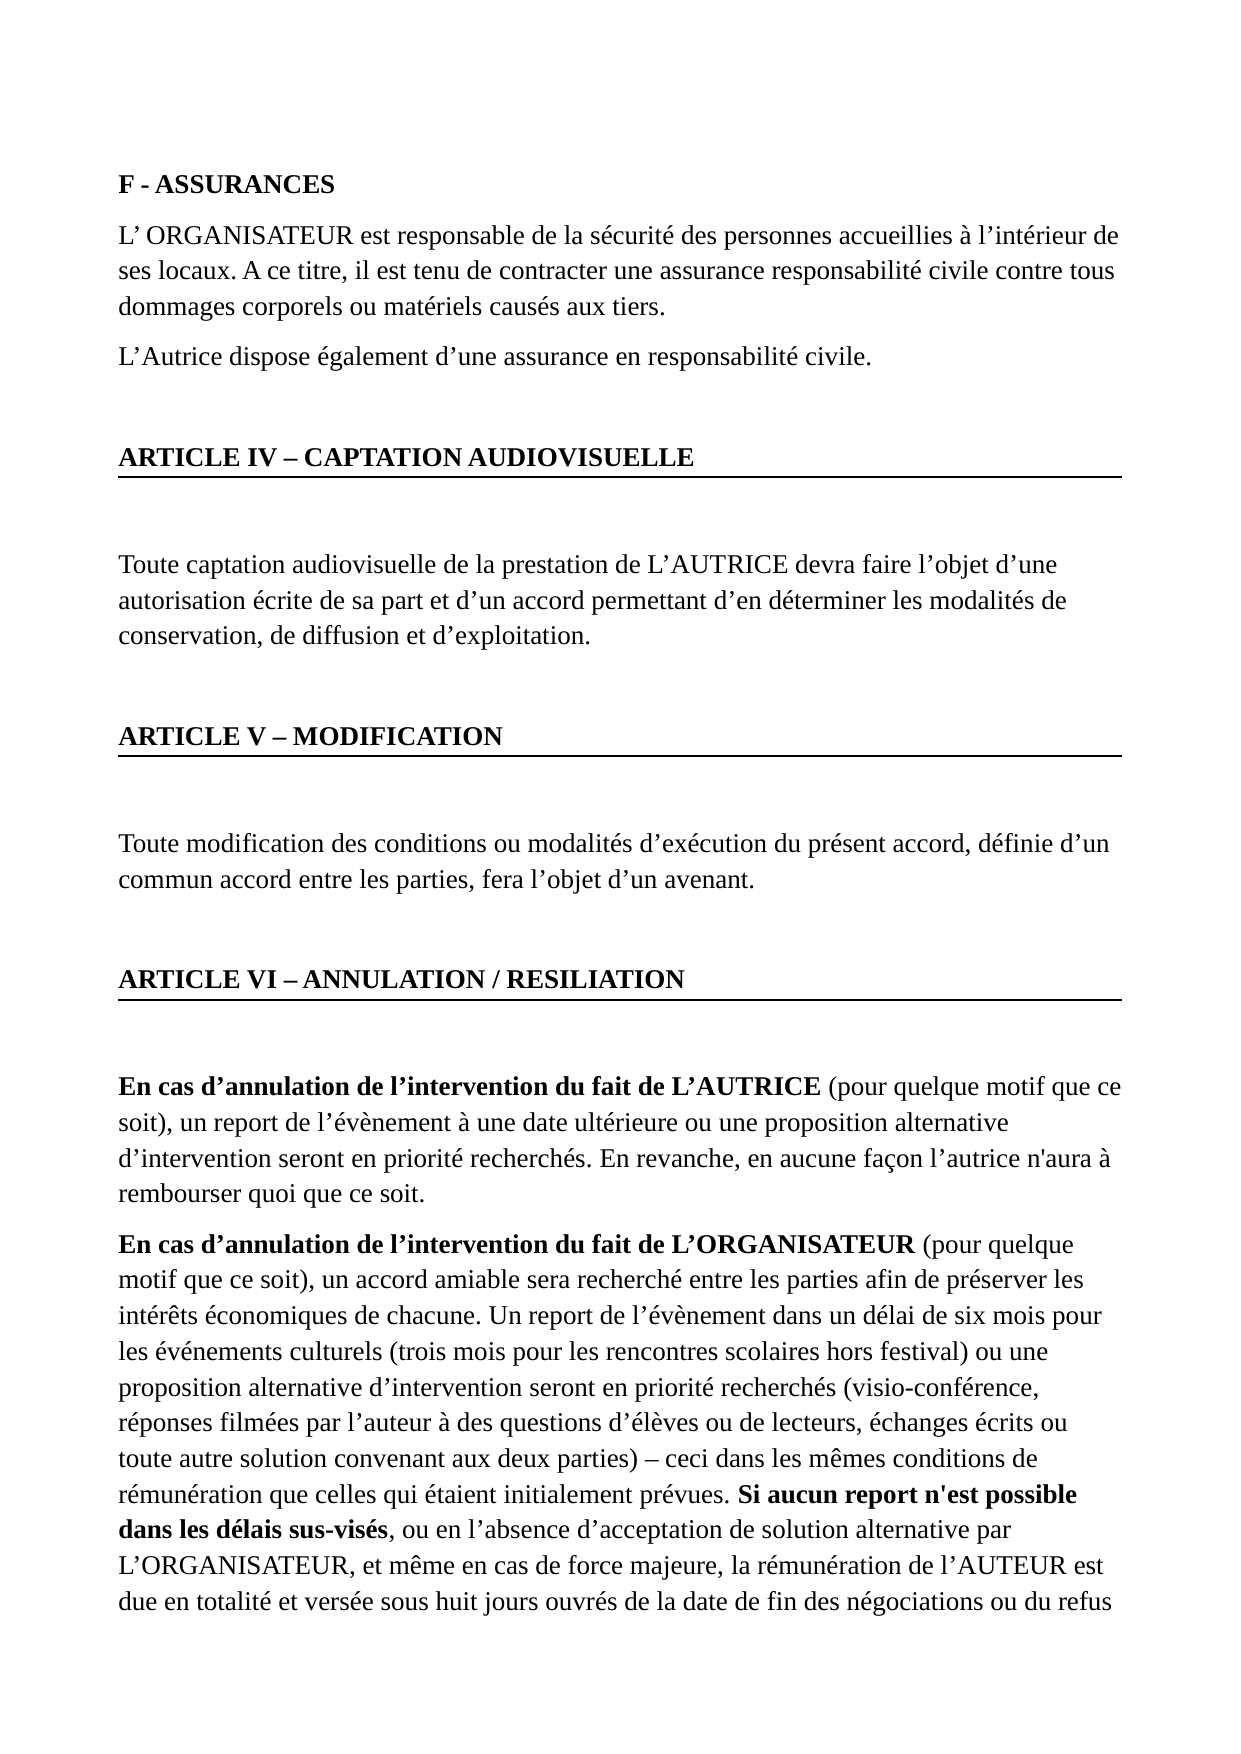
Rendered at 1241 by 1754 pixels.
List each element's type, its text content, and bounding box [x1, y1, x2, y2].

text ARTICLE V – MODIFICATION [118, 720, 1122, 755]
text ARTICLE VI – ANNULATION / RESILIATION [118, 963, 1122, 999]
text F - ASSURANCES [118, 168, 1122, 199]
text Toute modification des conditions ou modalités d’exécution du présent accord, définie d’un commun accord entre les parties, fera l’objet d’un avenant. [118, 827, 1122, 894]
text ARTICLE IV – CAPTATION AUDIOVISUELLE [118, 441, 1122, 476]
text L’Autrice dispose également d’une assurance en responsabilité civile. [118, 341, 1122, 372]
text En cas d’annulation de l’intervention du fait de L’AUTRICE (pour quelque motif que ce soit), un report de l’évènement à une date ultérieure ou une proposition alternative d’intervention seront en priorité recherchés. En revanche, en aucune façon l’autrice n'aura à rembourser quoi que ce soit. [118, 1070, 1122, 1208]
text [118, 1228, 1122, 1616]
text L’ ORGANISATEUR est responsable de la sécurité des personnes accueillies à l’intérieur de ses locaux. A ce titre, il est tenu de contracter une assurance responsabilité civile contre tous dommages corporels ou matériels causés aux tiers. [118, 219, 1122, 321]
text Toute captation audiovisuelle de la prestation de L’AUTRICE devra faire l’objet d’une autorisation écrite de sa part et d’un accord permettant d’en déterminer les modalités de conservation, de diffusion et d’exploitation. [118, 548, 1122, 651]
